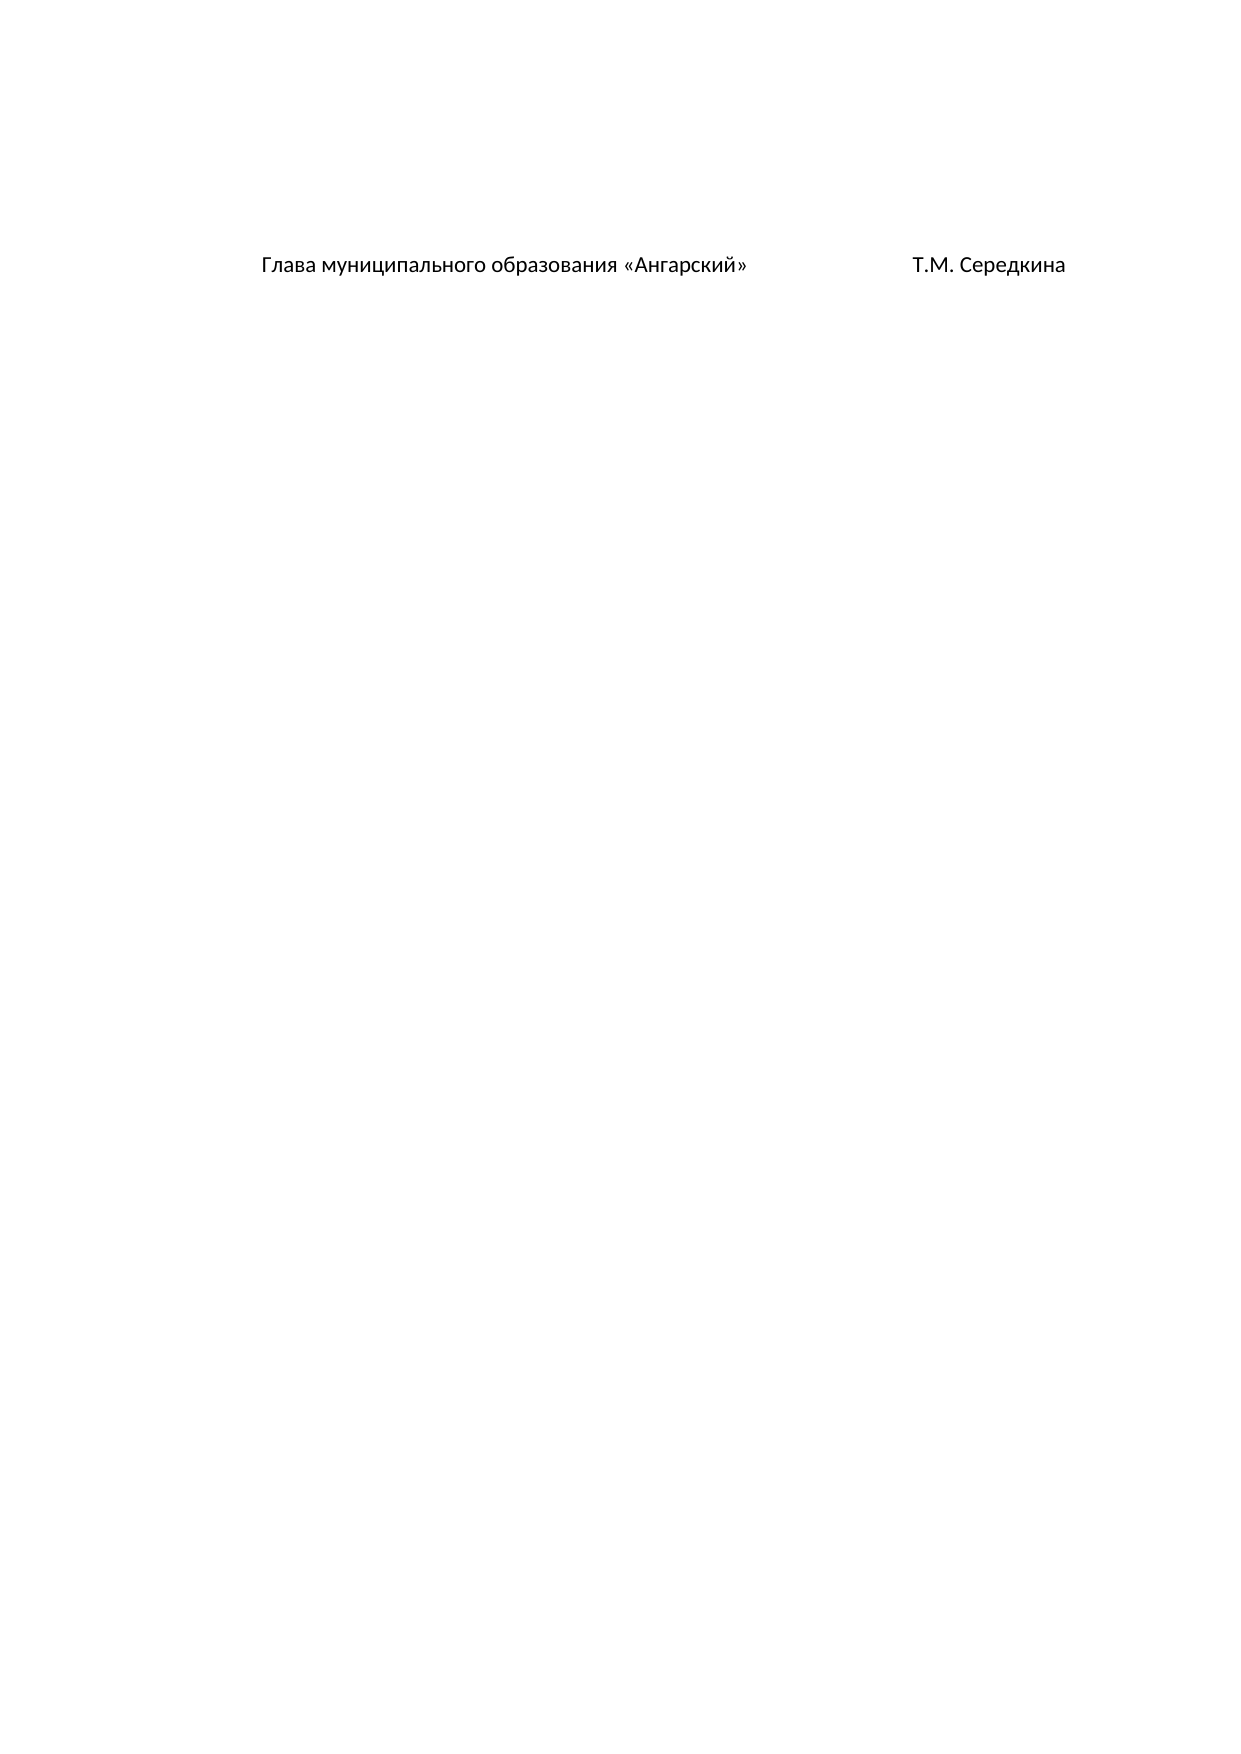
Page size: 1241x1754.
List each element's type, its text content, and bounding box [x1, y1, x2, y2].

text Глава муниципального образования «Ангарский» Т.М. Середкина [177, 251, 1152, 278]
